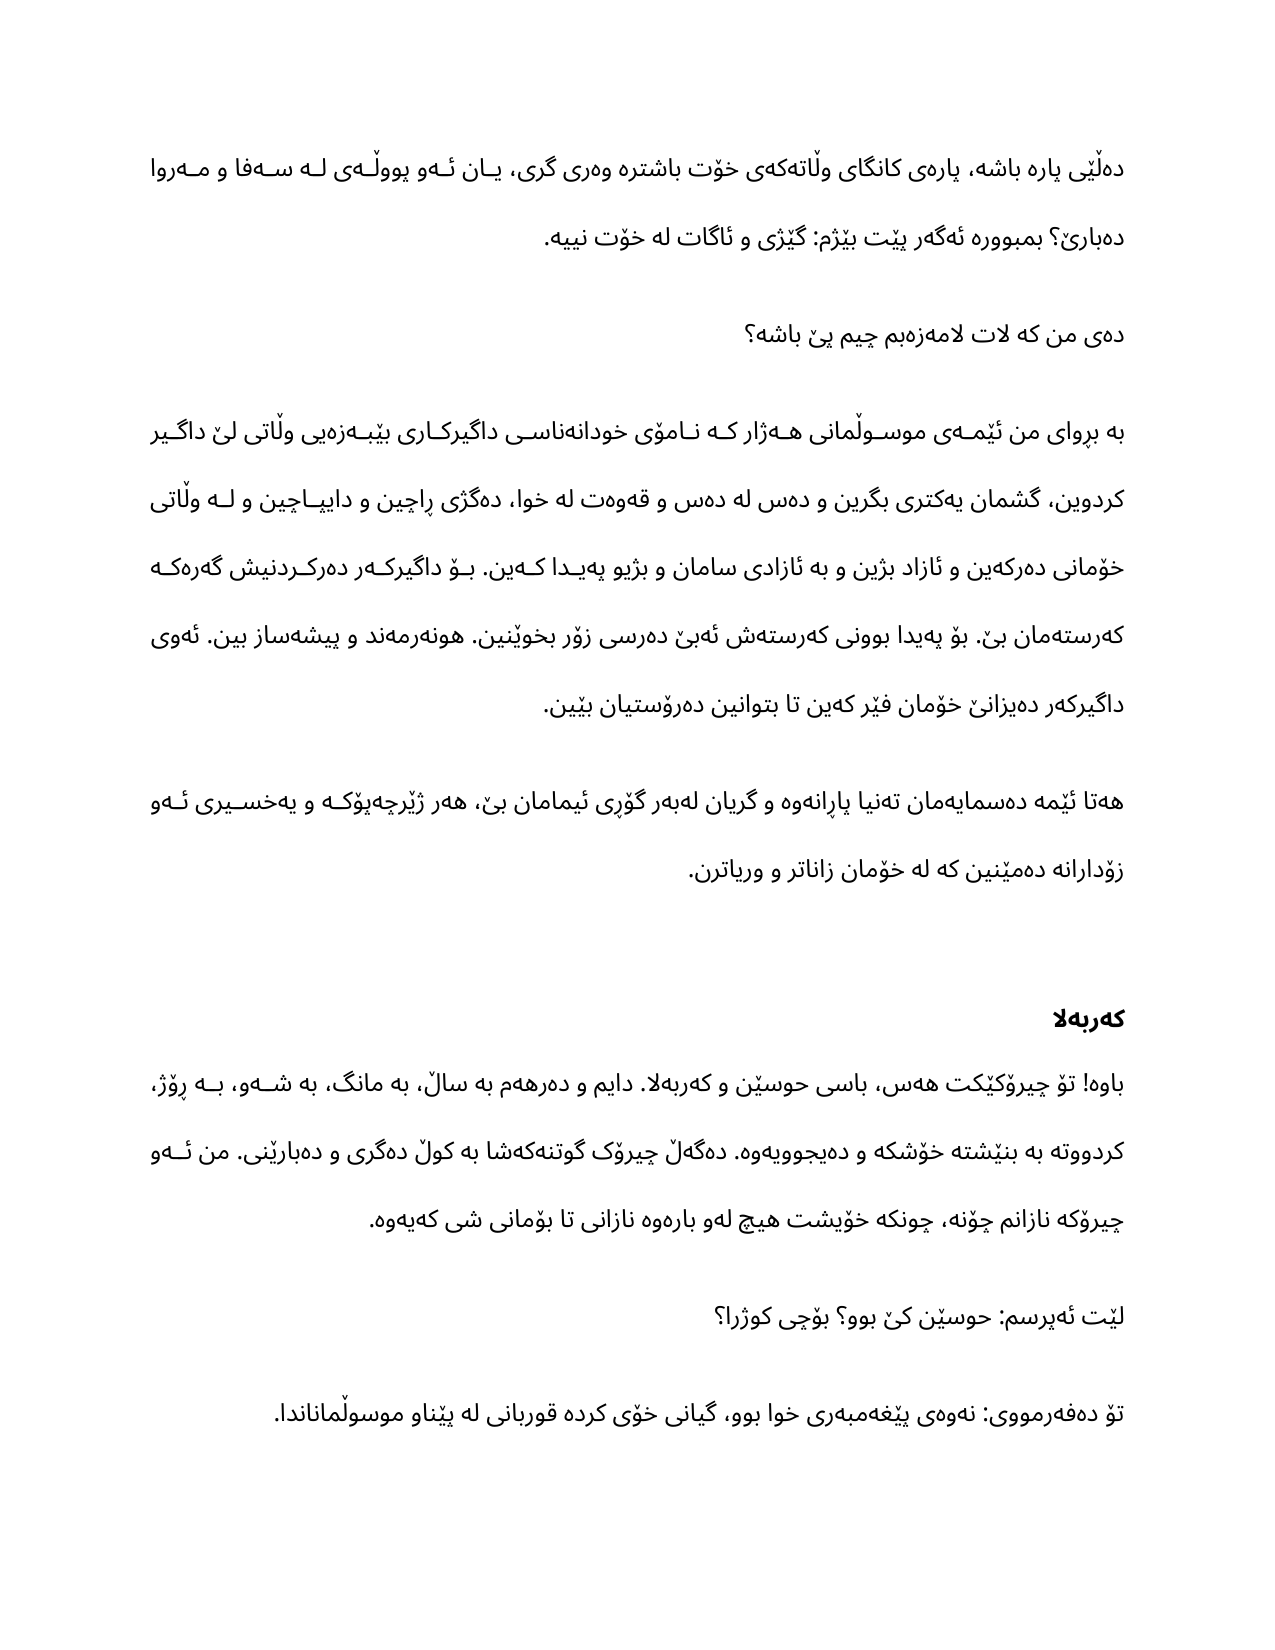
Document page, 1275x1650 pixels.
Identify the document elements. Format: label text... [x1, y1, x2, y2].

text تۆ دەفەرمووی: نەوەی پێغەمبەری خوا بوو، گیانی خۆی کردە قوربانی لە پێناو موسوڵماناندا. [150, 1395, 1125, 1429]
text باوە! تۆ چیرۆکێکت هەس، باسی حوسێن و کەربەلا. دایم و دەرهەم بە ساڵ، بە مانگ، بە شەو، بە ڕۆژ، کردووتە بە بنێشتە خۆشکە و دەیجوویەوە. دەگەڵ چیرۆک گوتنەکەشا بە کوڵ دەگری و دەبارێنی. من ئەو چیرۆکە نازانم چۆنە، چونکە خۆیشت هیچ لەو بارەوە نازانی تا بۆمانی شی کەیەوە. [150, 1064, 1125, 1234]
text کەربەلا [150, 1001, 1125, 1035]
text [150, 150, 1125, 252]
text لێت ئەپرسم: حوسێن کێ بوو؟ بۆچی کوژرا؟ [150, 1298, 1125, 1332]
text دەی من کە لات لامەزەبم چیم پێ باشە؟ [150, 315, 1125, 349]
text هەتا ئێمە دەسمایەمان تەنیا پاڕانەوە و گریان لەبەر گۆڕی ئیمامان بێ، هەر ژێرچەپۆکە و یەخسیری ئەو زۆدارانە دەمێنین کە لە خۆمان زاناتر و وریاترن. [150, 782, 1125, 885]
text بە بڕوای من ئێمەی موسوڵمانی هەژار کە نامۆی خودانەناسی داگیرکاری بێبەزەیی وڵاتی لێ داگیر کردوین، گشمان یەکتری بگرین و دەس لە دەس و قەوەت لە خوا، دەگژی ڕاچین و دایپاچین و لە وڵاتی خۆمانی دەرکەین و ئازاد بژین و بە ئازادی سامان و بژیو پەیدا کەین. بۆ داگیرکەر دەرکردنیش گەرەکە کەرستەمان بێ. بۆ پەیدا بوونی کەرستەش ئەبێ دەرسی زۆر بخوێنین. هونەرمەند و پیشەساز بین. ئەوی داگیرکەر دەیزانێ خۆمان فێر کەین تا بتوانین دەرۆستیان بێین. [150, 413, 1125, 719]
